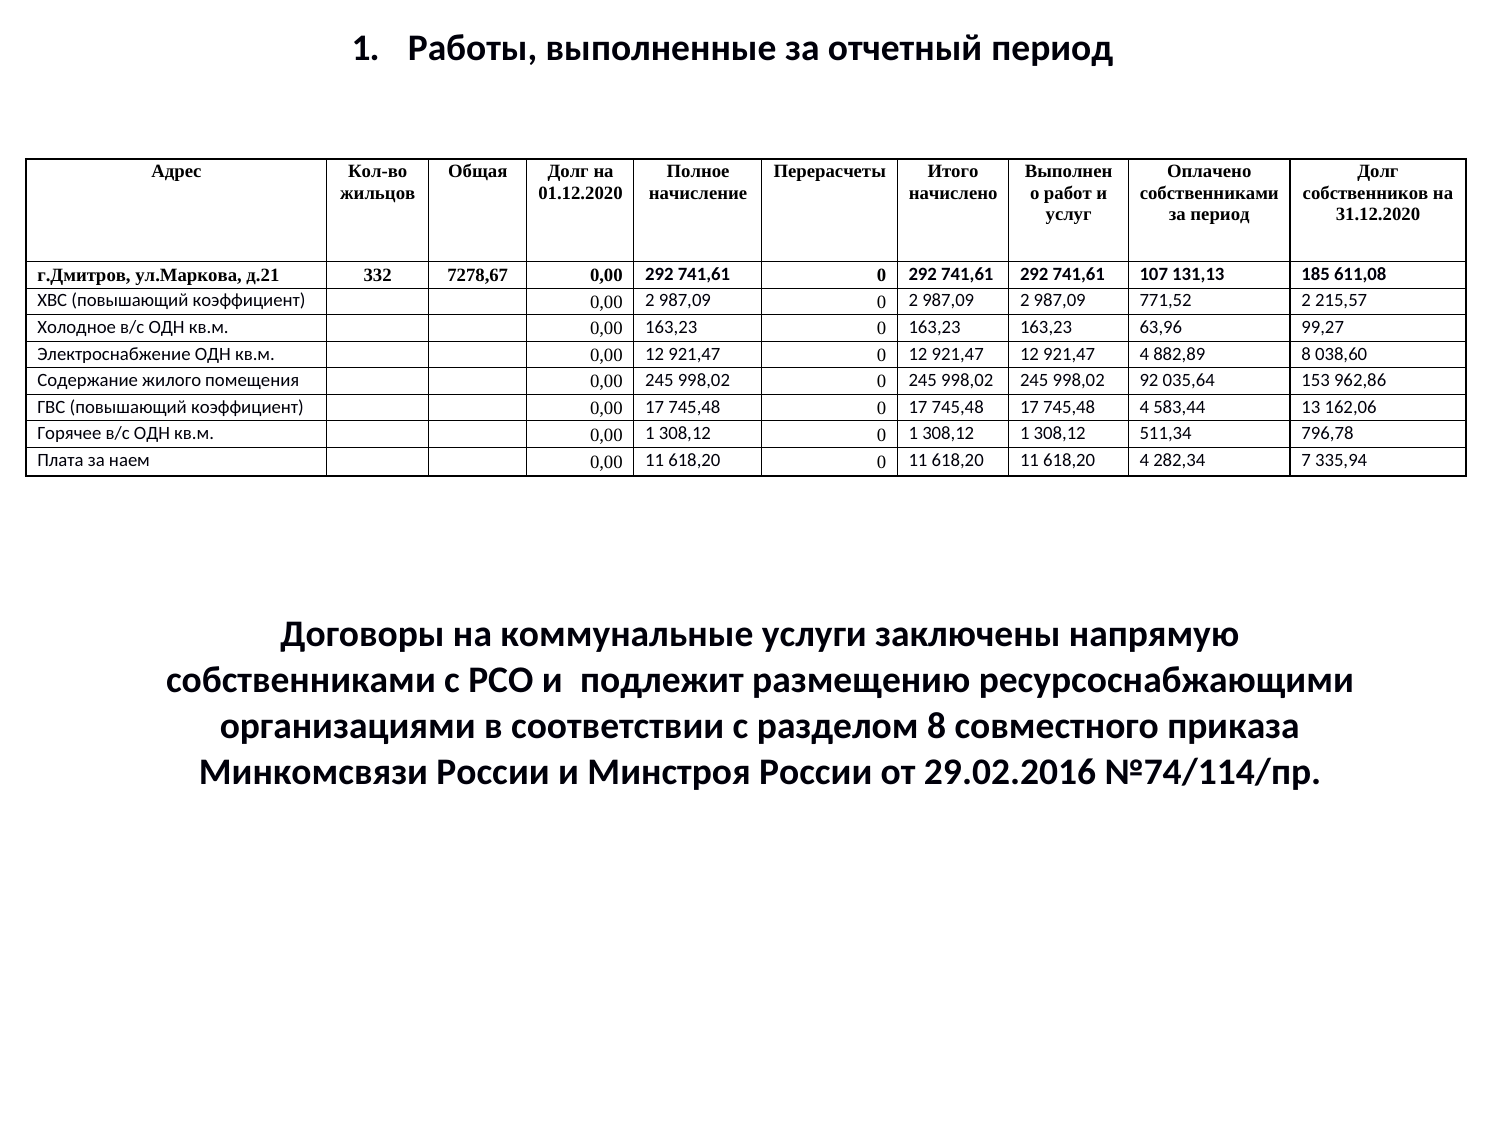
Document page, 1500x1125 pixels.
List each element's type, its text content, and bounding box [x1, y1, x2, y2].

table_cell 153 962,86 [1291, 368, 1465, 394]
table_cell [327, 342, 428, 367]
table_cell ГВС (повышающий коэффициент) [27, 395, 326, 420]
table_cell 7 335,94 [1291, 448, 1465, 475]
table_header Общая [429, 160, 526, 261]
table_cell 245 998,02 [898, 368, 1008, 394]
table_cell 0,00 [527, 421, 633, 447]
table_cell [327, 315, 428, 341]
table_cell 292 741,61 [634, 262, 761, 288]
table_cell [429, 289, 526, 314]
table_cell 92 035,64 [1129, 368, 1289, 394]
table_cell 245 998,02 [1009, 368, 1128, 394]
table_cell 4 583,44 [1129, 395, 1289, 420]
table_cell 1 308,12 [634, 421, 761, 447]
table_cell 4 882,89 [1129, 342, 1289, 367]
table_cell 12 921,47 [1009, 342, 1128, 367]
table_cell 185 611,08 [1291, 262, 1465, 288]
text Договоры на коммунальные услуги заключены напрямую собственниками с РСО и подлежит размещению ресурсоснабжающими организациями в соответствии с разделом 8 совместного приказа Минкомсвязи России и Минстроя России от 29.02.2016 №74/114/пр. [143, 610, 1377, 794]
table_cell 0,00 [527, 395, 633, 420]
table_header Выполнено работ и услуг [1009, 160, 1128, 261]
table_cell 0 [762, 342, 897, 367]
table_cell 1 308,12 [1009, 421, 1128, 447]
table_cell 332 [327, 262, 428, 288]
table_header Долг собственников на 31.12.2020 [1291, 160, 1465, 261]
table_cell 163,23 [634, 315, 761, 341]
table_cell 0,00 [527, 342, 633, 367]
list Работы, выполненные за отчетный период [87, 25, 1377, 69]
table_header Перерасчеты [762, 160, 897, 261]
table_cell 0 [762, 368, 897, 394]
table_header Итого начислено [898, 160, 1008, 261]
table_cell 11 618,20 [634, 448, 761, 475]
table_cell 511,34 [1129, 421, 1289, 447]
table_cell 12 921,47 [634, 342, 761, 367]
table_cell 17 745,48 [634, 395, 761, 420]
table_cell 0,00 [527, 368, 633, 394]
table_cell 11 618,20 [898, 448, 1008, 475]
table_cell 245 998,02 [634, 368, 761, 394]
table_cell 7278,67 [429, 262, 526, 288]
table_cell 99,27 [1291, 315, 1465, 341]
table_cell 0 [762, 262, 897, 288]
table_cell 0,00 [527, 262, 633, 288]
table_cell [429, 315, 526, 341]
table_cell [429, 421, 526, 447]
table_cell 11 618,20 [1009, 448, 1128, 475]
table_cell [429, 368, 526, 394]
table_cell Содержание жилого помещения [27, 368, 326, 394]
table_cell Электроснабжение ОДН кв.м. [27, 342, 326, 367]
table_cell [429, 448, 526, 475]
table_header Кол-во жильцов [327, 160, 428, 261]
table_cell 292 741,61 [898, 262, 1008, 288]
table_cell [429, 395, 526, 420]
table_cell Плата за наем [27, 448, 326, 475]
table_cell [327, 421, 428, 447]
table_cell 163,23 [1009, 315, 1128, 341]
table_cell 4 282,34 [1129, 448, 1289, 475]
table_cell 0 [762, 315, 897, 341]
table_cell 13 162,06 [1291, 395, 1465, 420]
table_cell 12 921,47 [898, 342, 1008, 367]
table_cell Холодное в/с ОДН кв.м. [27, 315, 326, 341]
table_cell [327, 368, 428, 394]
table_cell [327, 289, 428, 314]
table_cell 2 215,57 [1291, 289, 1465, 314]
table_cell 0,00 [527, 289, 633, 314]
table_cell 1 308,12 [898, 421, 1008, 447]
table_header Оплачено собственниками за период [1129, 160, 1289, 261]
table_cell 163,23 [898, 315, 1008, 341]
table_cell [429, 342, 526, 367]
table_header Долг на 01.12.2020 [527, 160, 633, 261]
table_cell 0,00 [527, 315, 633, 341]
table_header Полное начисление [634, 160, 761, 261]
table_cell 63,96 [1129, 315, 1289, 341]
table_cell 0 [762, 289, 897, 314]
table_cell [327, 448, 428, 475]
table_cell 0,00 [527, 448, 633, 475]
table_cell 2 987,09 [1009, 289, 1128, 314]
table_cell 17 745,48 [1009, 395, 1128, 420]
table_cell 0 [762, 421, 897, 447]
table_cell 2 987,09 [898, 289, 1008, 314]
table_header Адрес [27, 160, 326, 261]
table_cell [327, 395, 428, 420]
table_cell 771,52 [1129, 289, 1289, 314]
table_cell 0 [762, 395, 897, 420]
table_cell ХВС (повышающий коэффициент) [27, 289, 326, 314]
table_cell 2 987,09 [634, 289, 761, 314]
table_cell 8 038,60 [1291, 342, 1465, 367]
table_cell 0 [762, 448, 897, 475]
table_cell г.Дмитров, ул.Маркова, д.21 [27, 262, 326, 288]
table_cell 796,78 [1291, 421, 1465, 447]
table_cell 292 741,61 [1009, 262, 1128, 288]
table_cell 107 131,13 [1129, 262, 1289, 288]
table_cell Горячее в/с ОДН кв.м. [27, 421, 326, 447]
table_cell 17 745,48 [898, 395, 1008, 420]
